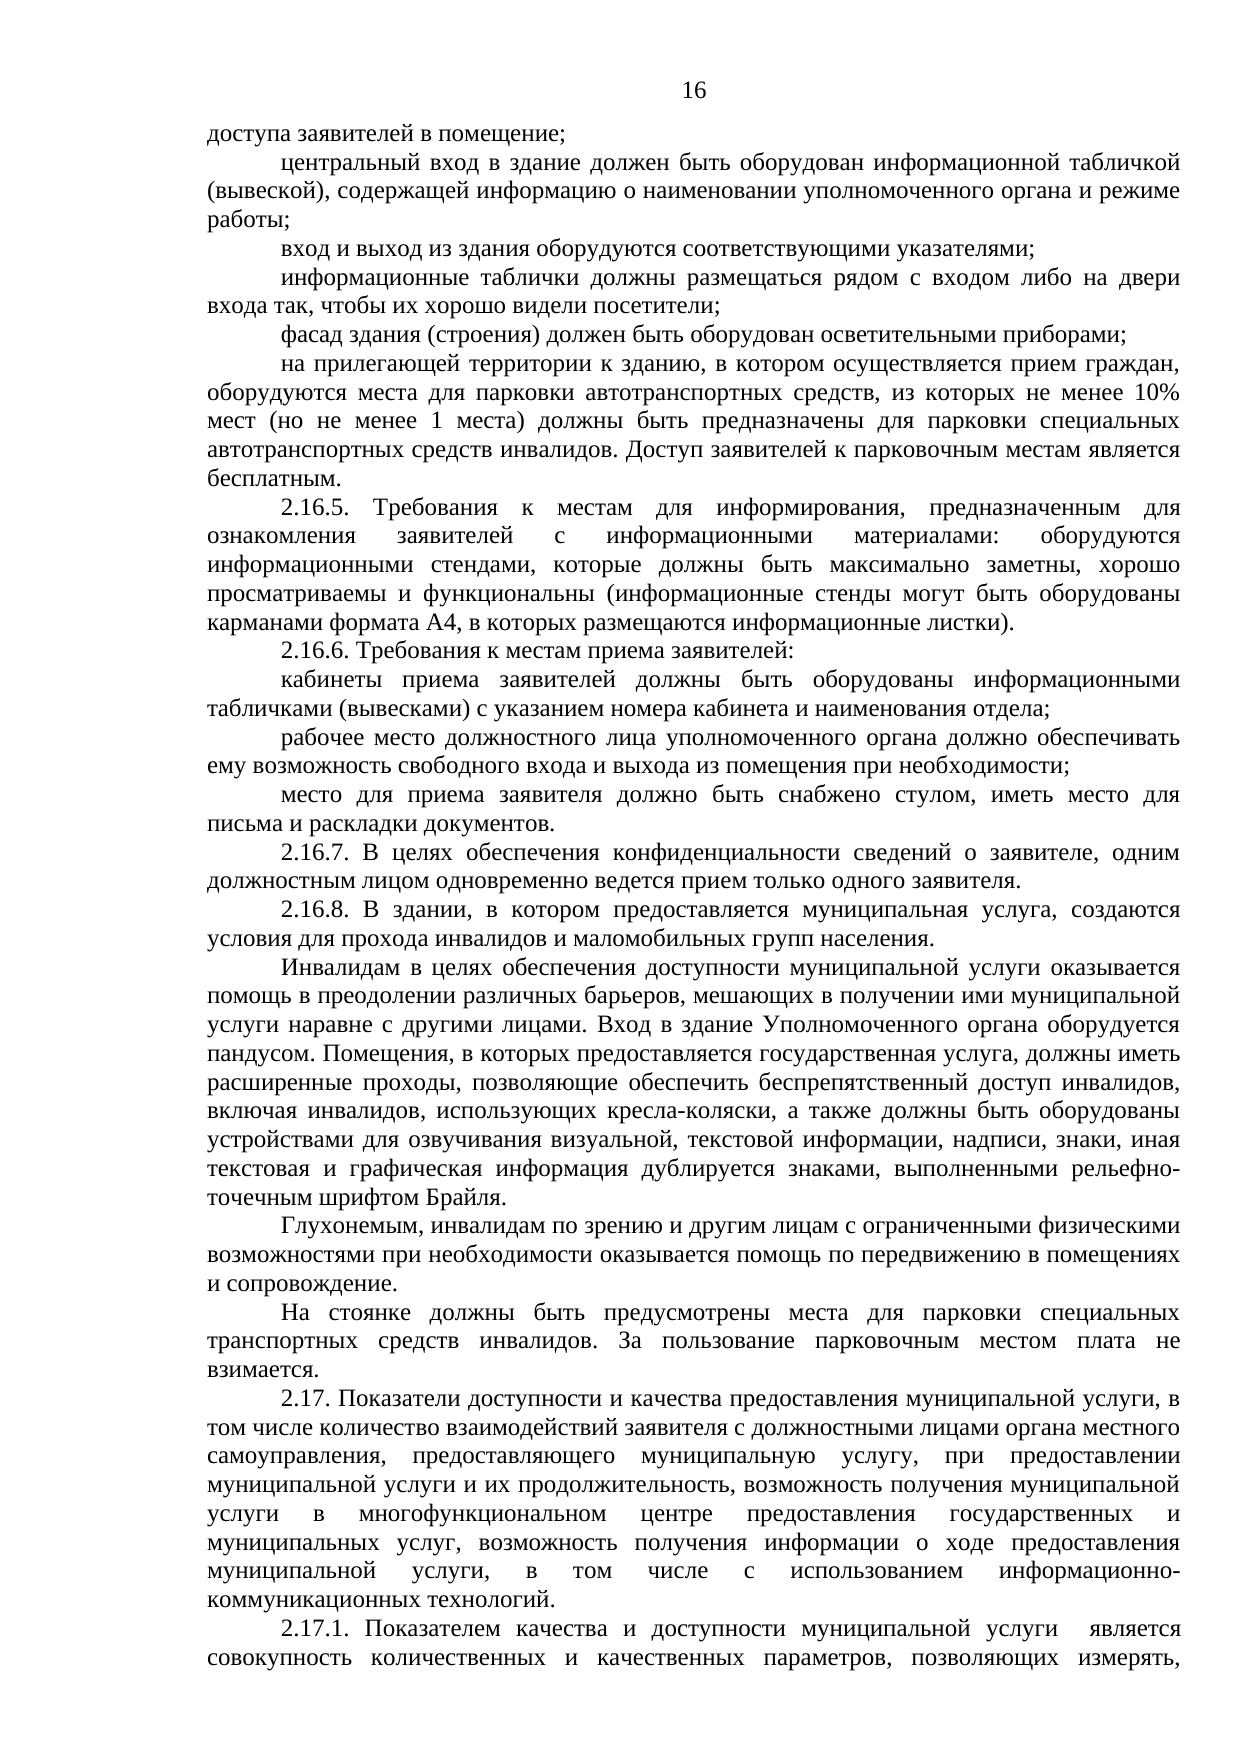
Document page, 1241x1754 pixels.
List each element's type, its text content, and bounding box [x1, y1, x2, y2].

text 2.16.8. В здании, в котором предоставляется муниципальная услуга, создаются условия для прохода инвалидов и маломобильных групп населения. [207, 894, 1181, 952]
text на прилегающей территории к зданию, в котором осуществляется прием граждан, оборудуются места для парковки автотранспортных средств, из которых не менее 10% мест (но не менее 1 места) должны быть предназначены для парковки специальных автотранспортных средств инвалидов. Доступ заявителей к парковочным местам является бесплатным. [207, 348, 1181, 492]
text Инвалидам в целях обеспечения доступности муниципальной услуги оказывается помощь в преодолении различных барьеров, мешающих в получении ими муниципальной услуги наравне с другими лицами. Вход в здание Уполномоченного органа оборудуется пандусом. Помещения, в которых предоставляется государственная услуга, должны иметь расширенные проходы, позволяющие обеспечить беспрепятственный доступ инвалидов, включая инвалидов, использующих кресла-коляски, а также должны быть оборудованы устройствами для озвучивания визуальной, текстовой информации, надписи, знаки, иная текстовая и графическая информация дублируется знаками, выполненными рельефно-точечным шрифтом Брайля. [207, 952, 1181, 1211]
text 2.16.7. В целях обеспечения конфиденциальности сведений о заявителе, одним должностным лицом одновременно ведется прием только одного заявителя. [207, 837, 1181, 894]
text 2.16.6. Требования к местам приема заявителей: [207, 636, 1181, 664]
text фасад здания (строения) должен быть оборудован осветительными приборами; [207, 319, 1181, 348]
text место для приема заявителя должно быть снабжено стулом, иметь место для письма и раскладки документов. [207, 779, 1181, 837]
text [207, 1613, 1181, 1671]
text Глухонемым, инвалидам по зрению и другим лицам с ограниченными физическими возможностями при необходимости оказывается помощь по передвижению в помещениях и сопровождение. [207, 1211, 1181, 1297]
text вход и выход из здания оборудуются соответствующими указателями; [207, 233, 1181, 262]
text кабинеты приема заявителей должны быть оборудованы информационными табличками (вывесками) с указанием номера кабинета и наименования отдела; [207, 664, 1181, 722]
text информационные таблички должны размещаться рядом с входом либо на двери входа так, чтобы их хорошо видели посетители; [207, 262, 1181, 319]
text рабочее место должностного лица уполномоченного органа должно обеспечивать ему возможность свободного входа и выхода из помещения при необходимости; [207, 722, 1181, 779]
text 2.17. Показатели доступности и качества предоставления муниципальной услуги, в том числе количество взаимодействий заявителя с должностными лицами органа местного самоуправления, предоставляющего муниципальную услугу, при предоставлении муниципальной услуги и их продолжительность, возможность получения муниципальной услуги в многофункциональном центре предоставления государственных и муниципальных услуг, возможность получения информации о ходе предоставления муниципальной услуги, в том числе с использованием информационно-коммуникационных технологий. [207, 1383, 1181, 1613]
text На стоянке должны быть предусмотрены места для парковки специальных транспортных средств инвалидов. За пользование парковочным местом плата не взимается. [207, 1297, 1181, 1383]
text 2.16.5. Требования к местам для информирования, предназначенным для ознакомления заявителей с информационными материалами: оборудуются информационными стендами, которые должны быть максимально заметны, хорошо просматриваемы и функциональны (информационные стенды могут быть оборудованы карманами формата А4, в которых размещаются информационные листки). [207, 492, 1181, 636]
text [207, 118, 1181, 147]
text центральный вход в здание должен быть оборудован информационной табличкой (вывеской), содержащей информацию о наименовании уполномоченного органа и режиме работы; [207, 147, 1181, 233]
